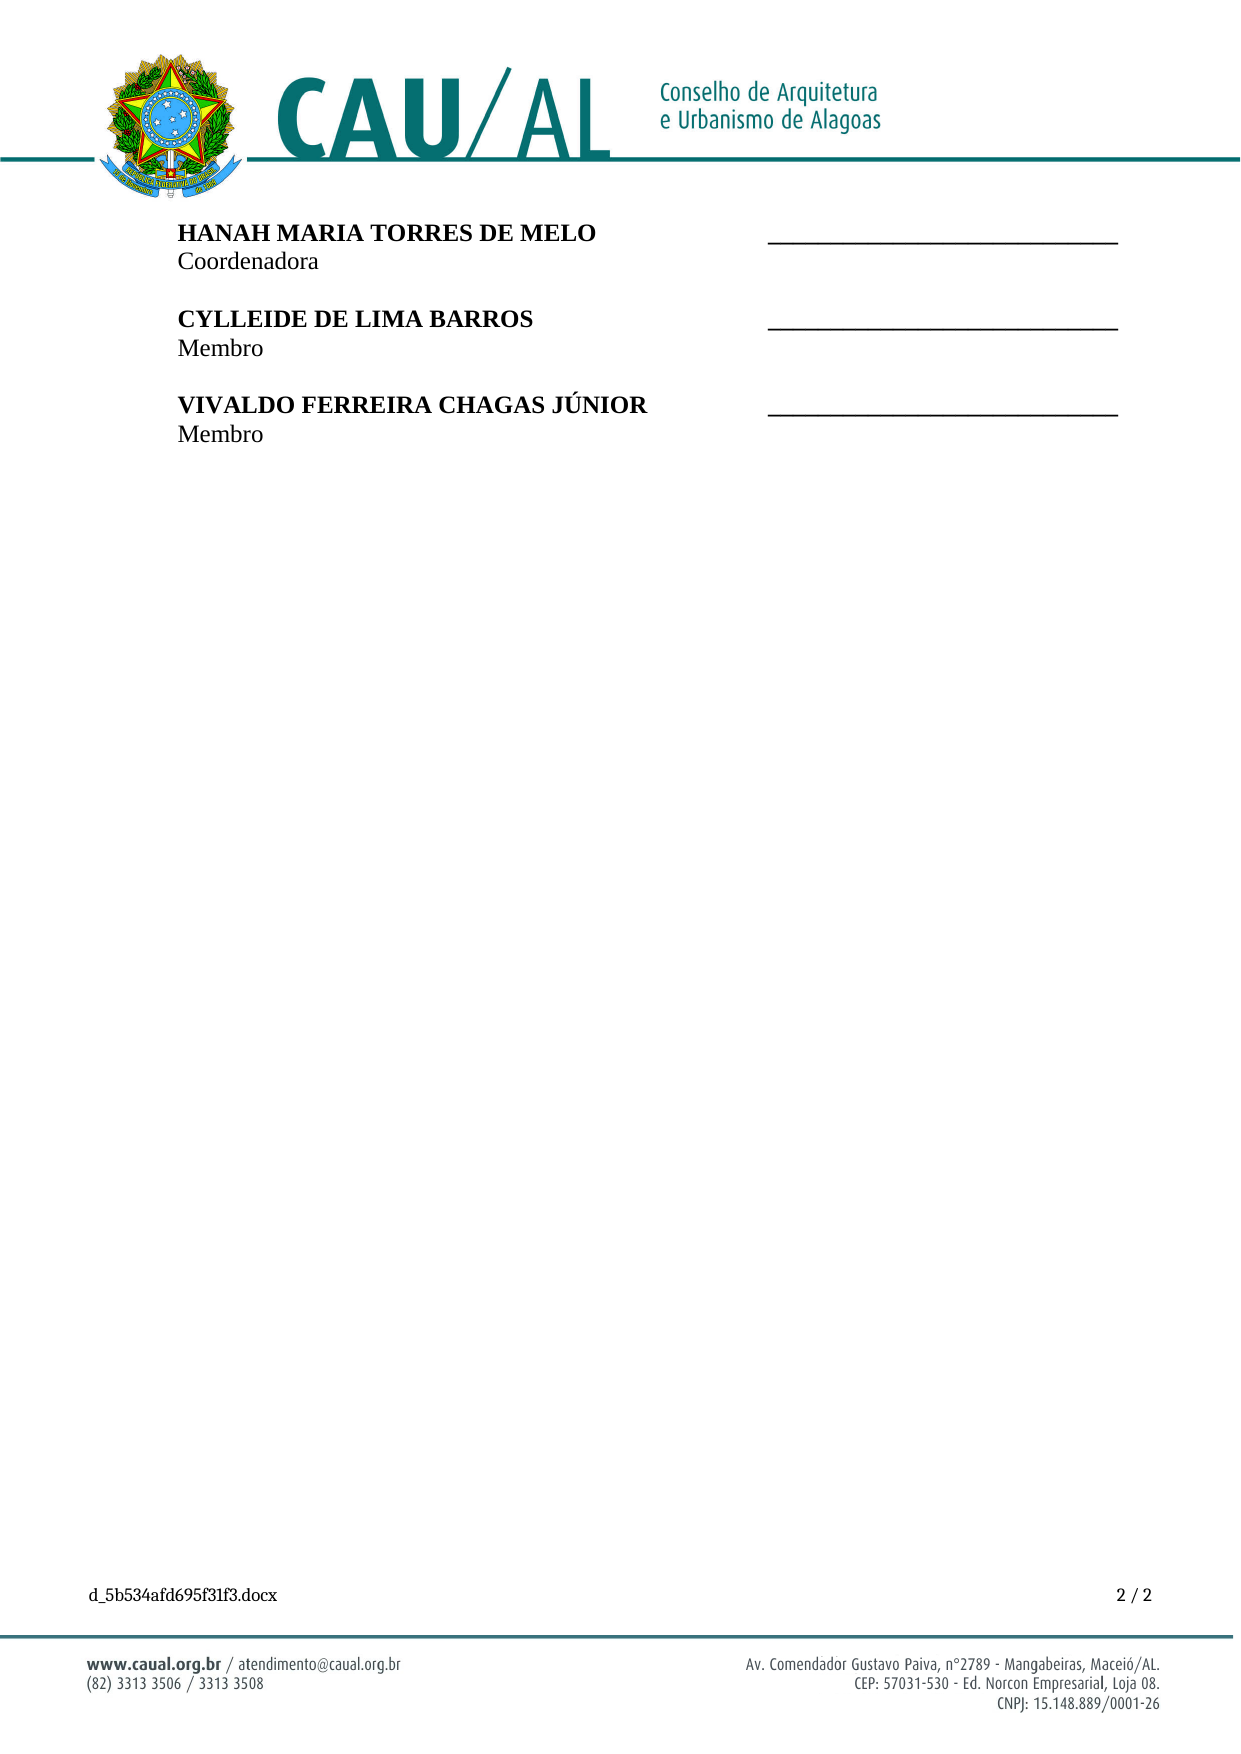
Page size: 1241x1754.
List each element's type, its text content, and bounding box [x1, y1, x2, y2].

text Coordenadora [177, 246, 1122, 275]
text VIVALDO FERREIRA CHAGAS JÚNIOR ____________________________ [177, 390, 1122, 419]
text HANAH MARIA TORRES DE MELO ____________________________ [177, 218, 1122, 246]
text Membro [177, 419, 1122, 448]
text Membro [177, 333, 1122, 361]
picture [0, 50, 1241, 202]
picture [0, 1635, 1234, 1713]
text CYLLEIDE DE LIMA BARROS ____________________________ [177, 304, 1122, 333]
